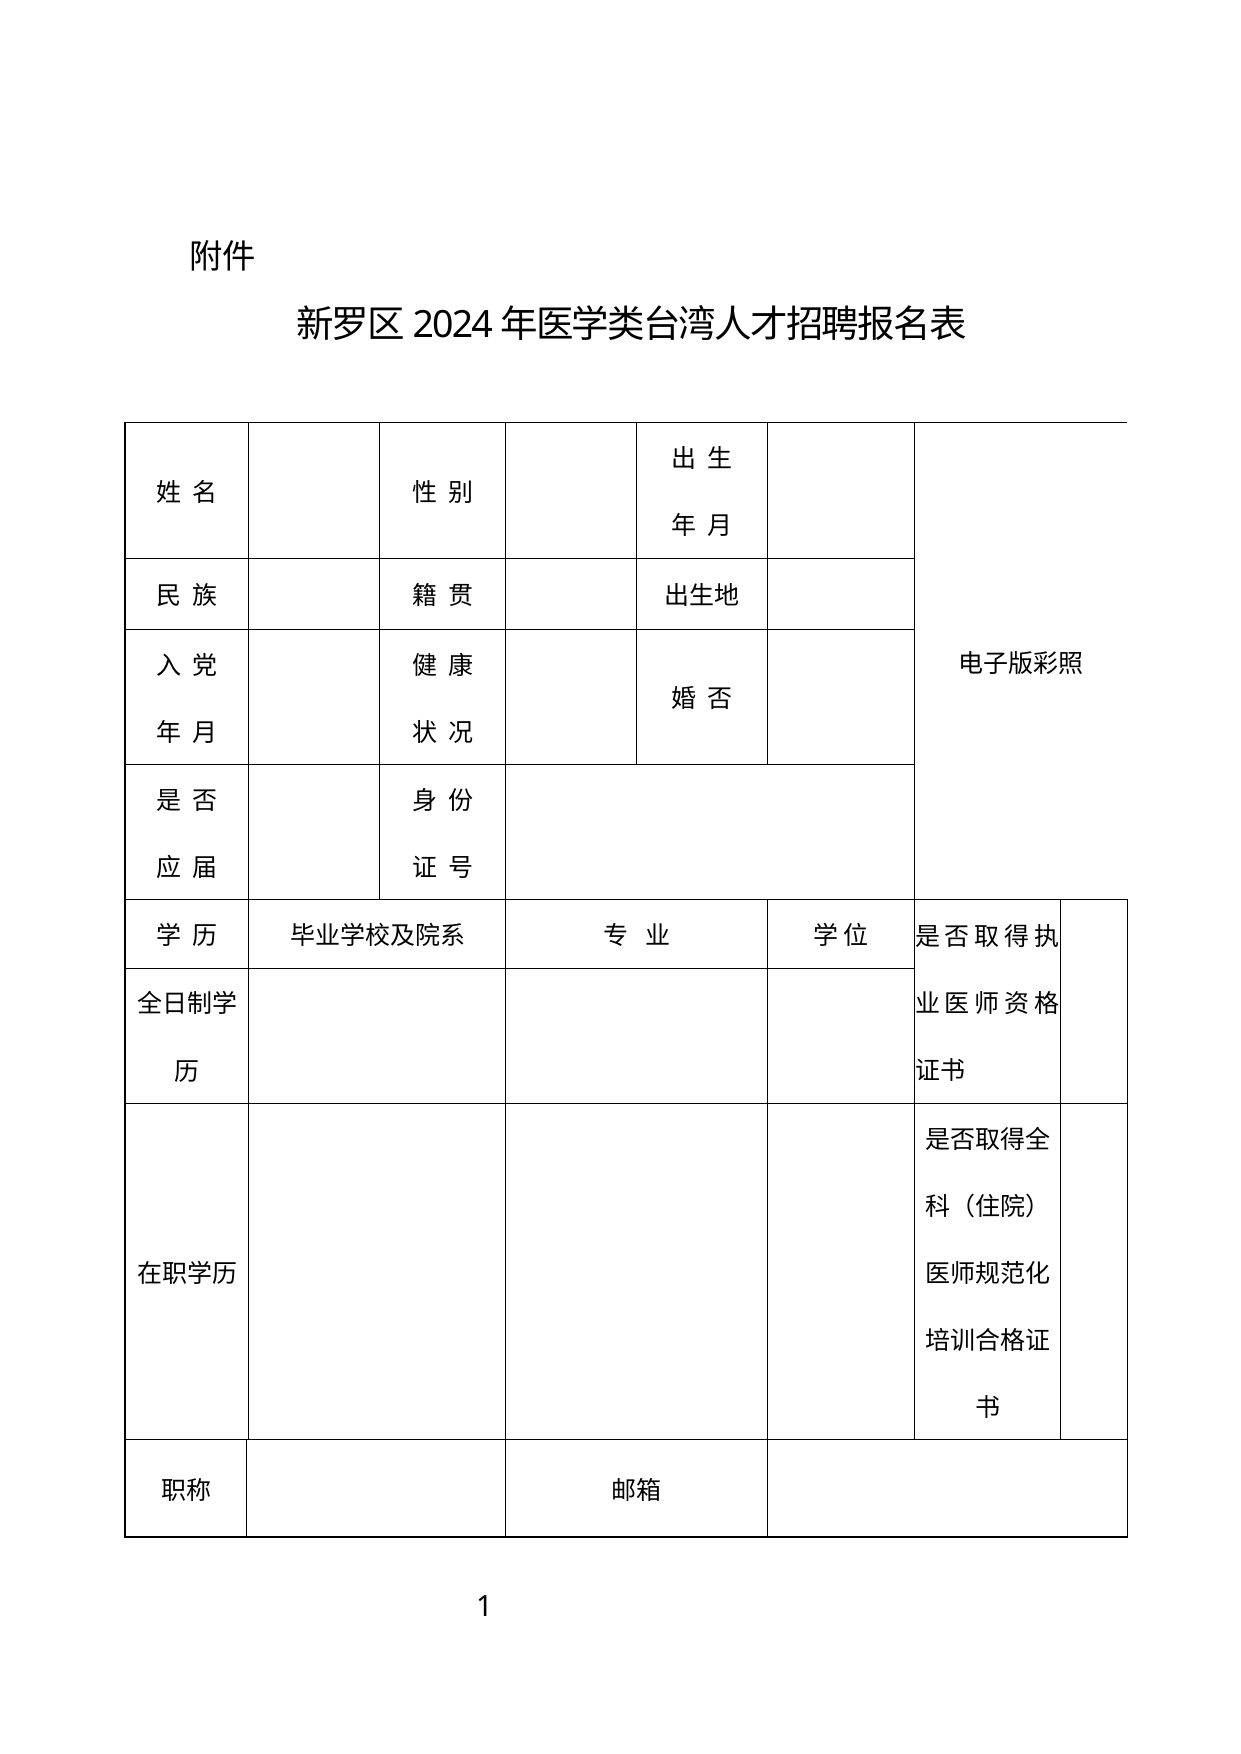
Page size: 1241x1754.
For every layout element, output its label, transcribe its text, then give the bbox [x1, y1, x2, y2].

table_cell 婚 否 [637, 630, 767, 764]
table_cell [249, 969, 505, 1103]
table_cell 是 否 应 届 [126, 765, 248, 899]
table_cell 职称 [126, 1440, 246, 1536]
table_cell 在职学历 [126, 1104, 248, 1439]
table_cell [247, 1440, 505, 1536]
table_cell 是否取得全科（住院）医师规范化培训合格证书 [915, 1104, 1060, 1439]
table_header [506, 423, 636, 557]
table_cell [506, 1104, 767, 1439]
table_header 电子版彩照 [915, 423, 1127, 899]
table_cell [1061, 900, 1127, 1103]
table_cell [249, 1104, 505, 1439]
table_cell [506, 969, 767, 1103]
table_cell 民 族 [126, 559, 248, 629]
table_cell [768, 1104, 914, 1439]
table_cell [506, 630, 636, 764]
table_cell [768, 559, 914, 629]
text 附件 [189, 221, 1063, 288]
table_cell [249, 559, 379, 629]
table_cell [506, 559, 636, 629]
table_cell 学 位 [768, 900, 914, 967]
table_cell 健 康 状 况 [380, 630, 505, 764]
table_header 姓 名 [126, 423, 248, 557]
table_header 性 别 [380, 423, 505, 557]
table_cell [768, 969, 914, 1103]
table_cell 出生地 [637, 559, 767, 629]
table_cell 入 党 年 月 [126, 630, 248, 764]
table_cell [249, 765, 379, 899]
table_cell 毕业学校及院系 [249, 900, 505, 967]
table_header 出 生 年 月 [637, 423, 767, 557]
table_cell 专 业 [506, 900, 767, 967]
table_cell [768, 630, 914, 764]
table_cell [249, 630, 379, 764]
table_cell 全日制学历 [126, 969, 248, 1103]
table_cell 是否取得执业医师资格证书 [915, 900, 1060, 1103]
table_header [768, 423, 914, 557]
table_cell [768, 1440, 1127, 1536]
table_cell [1061, 1104, 1127, 1439]
table_cell 邮箱 [506, 1440, 767, 1536]
table_cell 籍 贯 [380, 559, 505, 629]
text 新罗区2024年医学类台湾人才招聘报名表 [189, 288, 1063, 355]
table_header [249, 423, 379, 557]
table_cell 身 份 证 号 [380, 765, 505, 899]
table_cell [506, 765, 914, 899]
table_cell 学 历 [126, 900, 248, 967]
